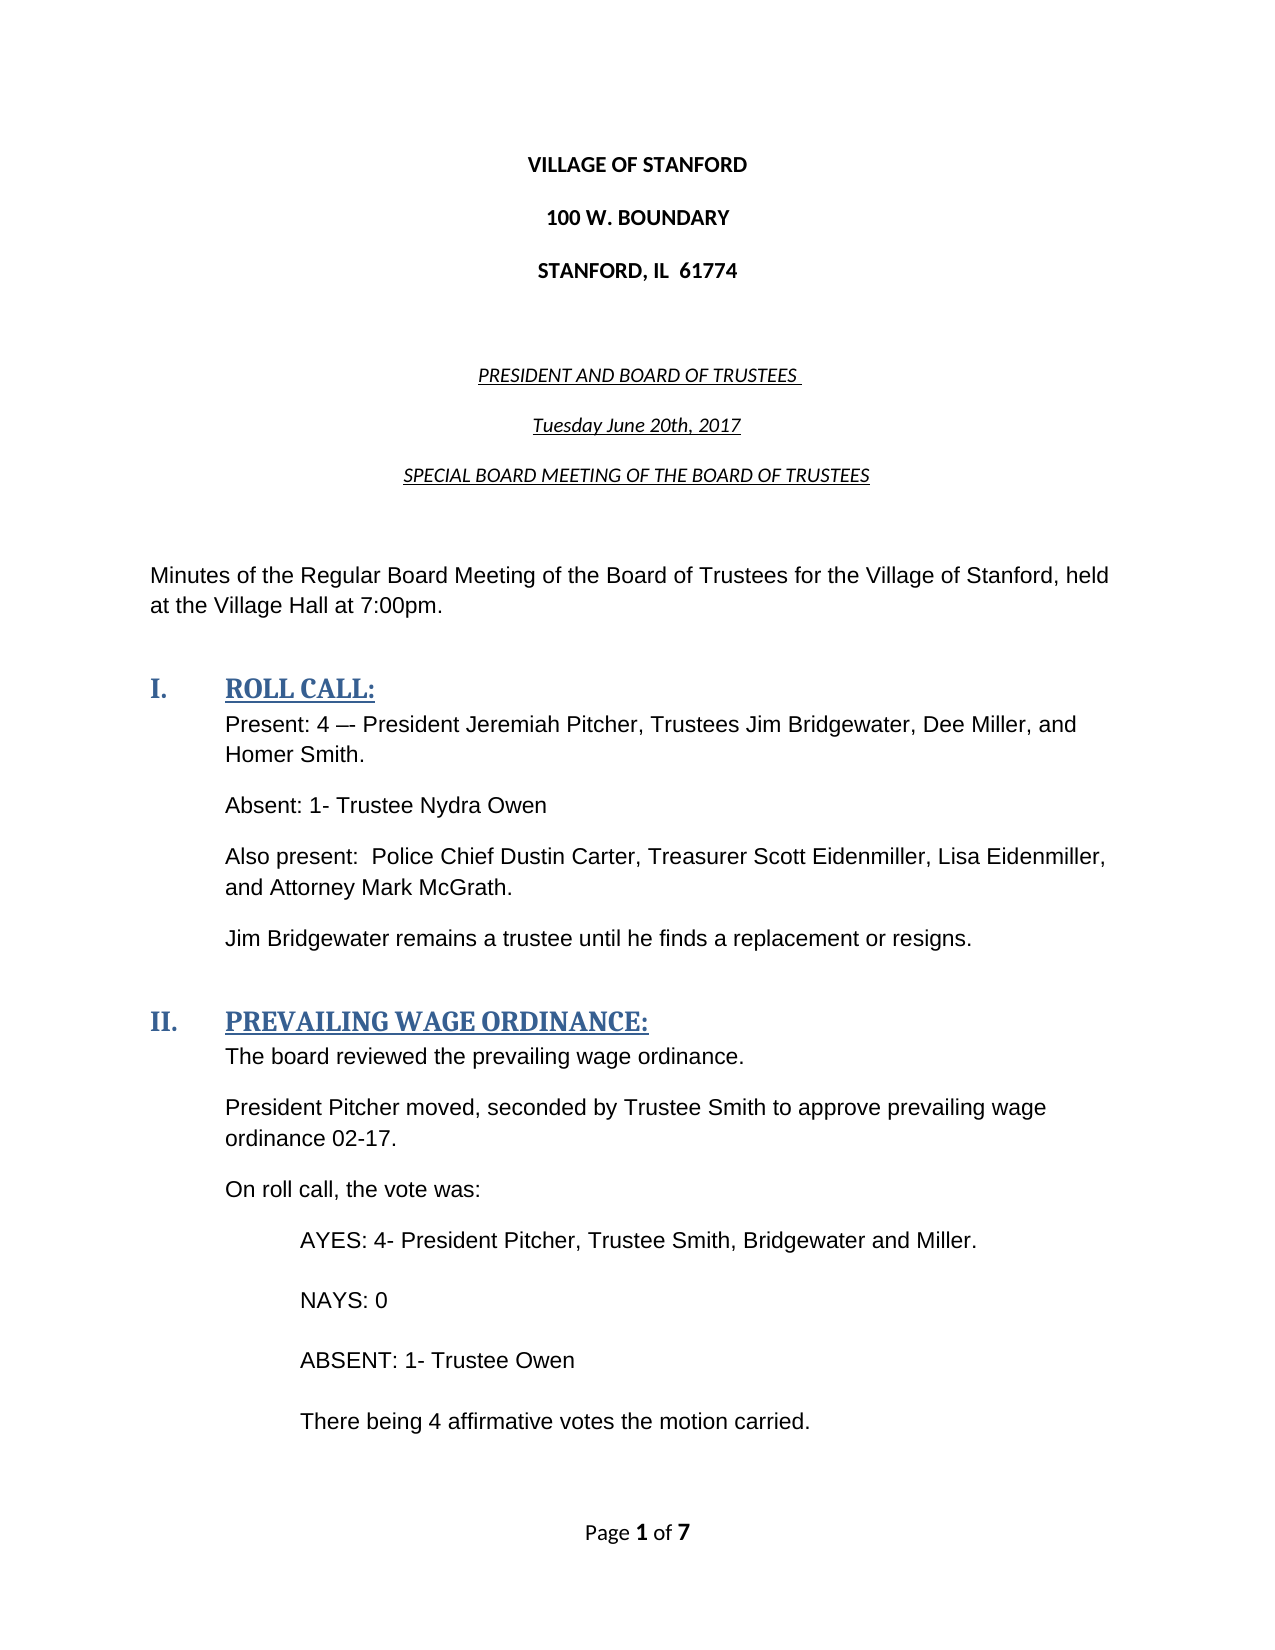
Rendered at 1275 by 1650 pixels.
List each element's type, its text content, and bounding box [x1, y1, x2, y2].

list ABSENT: 1- Trustee Owen [300, 1347, 1125, 1374]
text Also present: Police Chief Dustin Carter, Treasurer Scott Eidenmiller, Lisa Eidenmiller, and Attorney Mark McGrath. [225, 843, 1125, 900]
text On roll call, the vote was: [225, 1176, 1125, 1202]
subtitle ROLL CALL: [150, 672, 1125, 706]
text Jim Bridgewater remains a trustee until he finds a replacement or resigns. [225, 924, 1125, 951]
list NAYS: 0 [300, 1287, 1125, 1313]
text Present: 4 –- President Jeremiah Pitcher, Trustees Jim Bridgewater, Dee Miller, and Homer Smith. [225, 711, 1125, 768]
text Absent: 1- Trustee Nydra Owen [225, 792, 1125, 819]
text President Pitcher moved, seconded by Trustee Smith to approve prevailing wage ordinance 02-17. [225, 1094, 1125, 1151]
text 100 W. BOUNDARY [150, 203, 1125, 231]
text The board reviewed the prevailing wage ordinance. [225, 1043, 1125, 1070]
text Tuesday June 20th, 2017 [150, 412, 1125, 437]
text PRESIDENT AND BOARD OF TRUSTEES [150, 362, 1125, 387]
text SPECIAL BOARD MEETING OF THE BOARD OF TRUSTEES [150, 462, 1125, 487]
subtitle PREVAILING WAGE ORDINANCE: [150, 1005, 1125, 1038]
list AYES: 4- President Pitcher, Trustee Smith, Bridgewater and Miller. [300, 1227, 1125, 1253]
text Minutes of the Regular Board Meeting of the Board of Trustees for the Village of Stanford, held at the Village Hall at 7:00pm. [150, 562, 1125, 619]
text VILLAGE OF STANFORD [150, 150, 1125, 178]
text STANFORD, IL 61774 [150, 256, 1125, 284]
list There being 4 affirmative votes the motion carried. [300, 1408, 1125, 1434]
